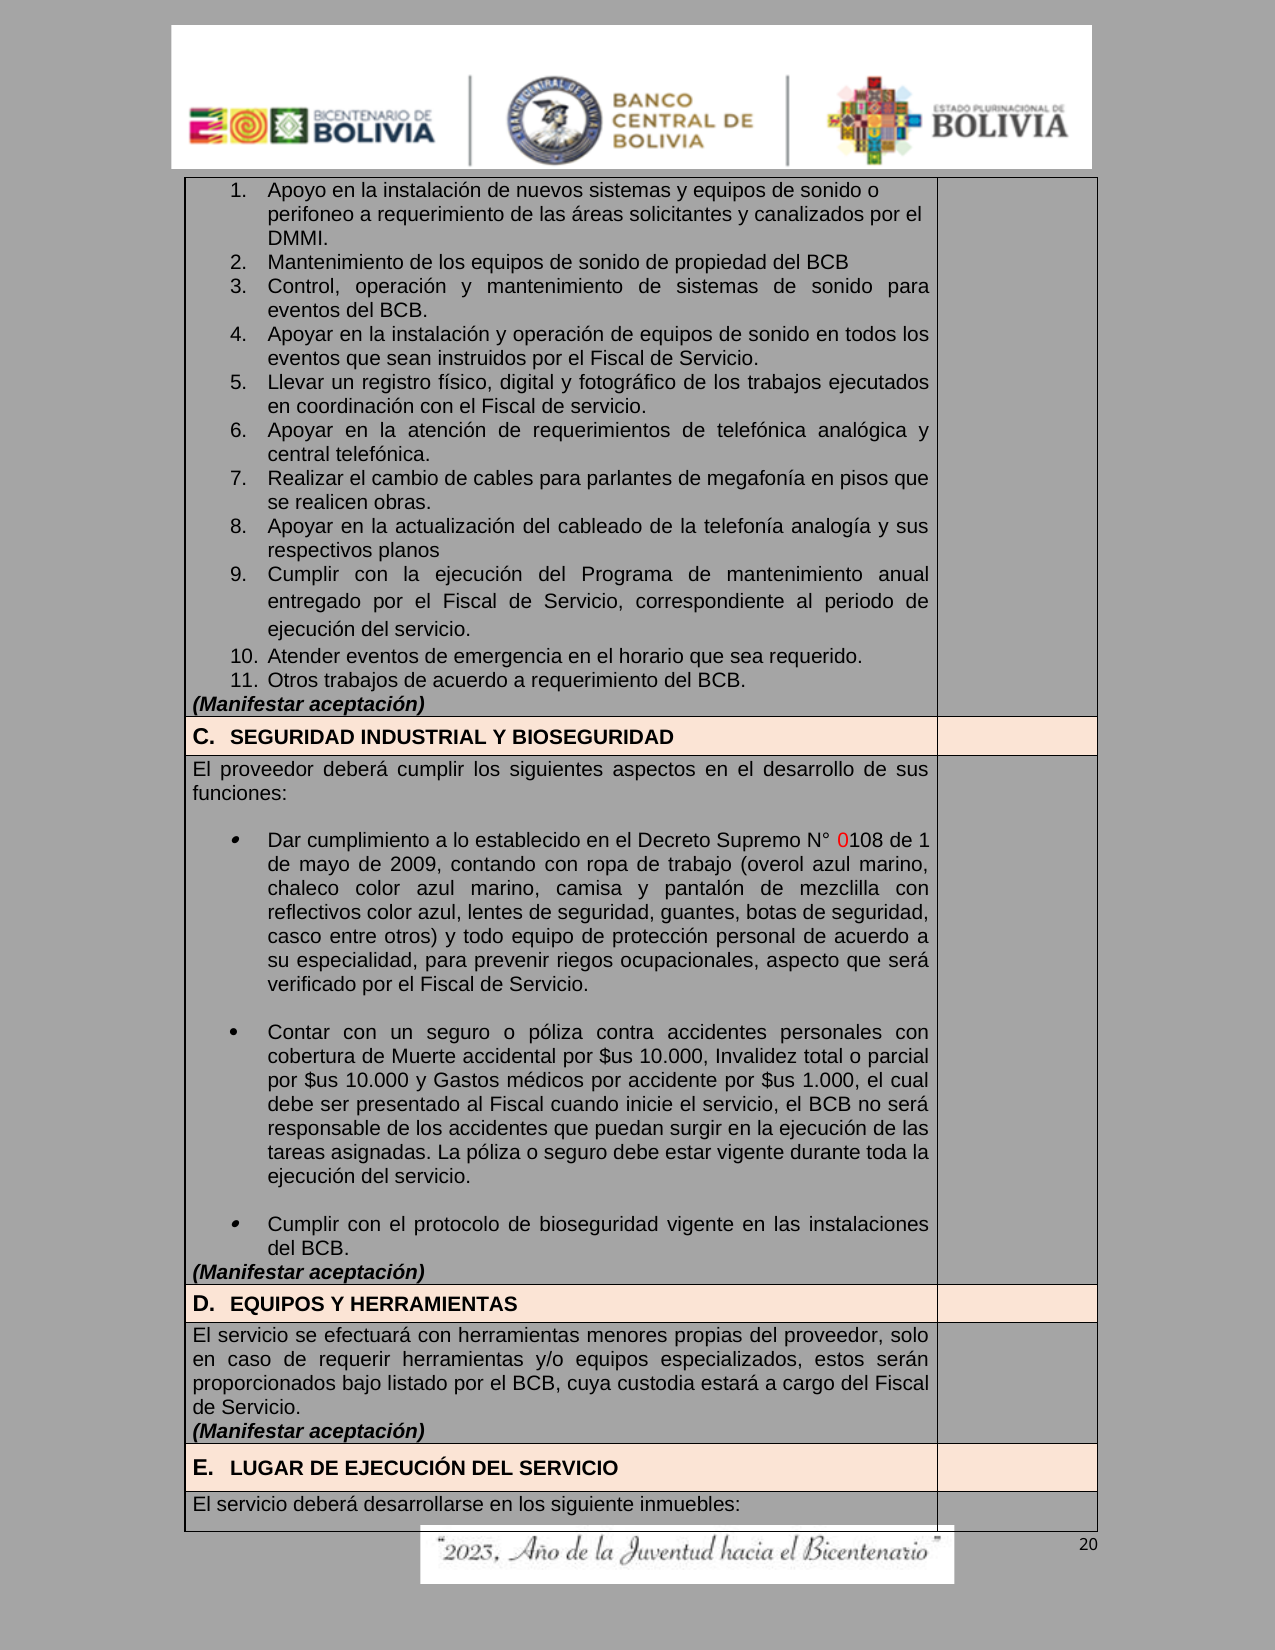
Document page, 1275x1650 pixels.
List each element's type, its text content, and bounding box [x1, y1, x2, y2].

picture [171, 25, 1092, 169]
picture [420, 1532, 955, 1584]
table_cell EQUIPOS Y HERRAMIENTAS [186, 1285, 937, 1322]
table_cell El proveedor deberá cumplir los siguientes aspectos en el desarrollo de sus funciones: Dar cumplimiento a lo establecido en el Decreto Supremo N° 0108 de 1 de mayo de 2009, contando con ropa de trabajo (overol azul marino, chaleco color azul marino, camisa y pantalón de mezclilla con reflectivos color azul, lentes de seguridad, guantes, botas de seguridad, casco entre otros) y todo equipo de protección personal de acuerdo a su especialidad, para prevenir riegos ocupacionales, aspecto que será verificado por el Fiscal de Servicio. Contar con un seguro o póliza contra accidentes personales con cobertura de Muerte accidental por $us 10.000, Invalidez total o parcial por $us 10.000 y Gastos médicos por accidente por $us 1.000, el cual debe ser presentado al Fiscal cuando inicie el servicio, el BCB no será responsable de los accidentes que puedan surgir en la ejecución de las tareas asignadas. La póliza o seguro debe estar vigente durante toda la ejecución del servicio. Cumplir con el protocolo de bioseguridad vigente en las instalaciones del BCB. (Manifestar aceptación) [186, 756, 937, 1284]
table_cell [938, 1323, 1097, 1442]
table_cell [938, 717, 1097, 755]
table_cell [938, 1492, 1097, 1531]
table_cell [938, 756, 1097, 1284]
table_cell [938, 1285, 1097, 1322]
table_cell [938, 178, 1097, 716]
table_cell El servicio se efectuará con herramientas menores propias del proveedor, solo en caso de requerir herramientas y/o equipos especializados, estos serán proporcionados bajo listado por el BCB, cuya custodia estará a cargo del Fiscal de Servicio. (Manifestar aceptación) [186, 1323, 937, 1442]
table_cell [938, 1444, 1097, 1491]
table_cell SEGURIDAD INDUSTRIAL Y BIOSEGURIDAD [186, 717, 937, 755]
table_cell LUGAR DE EJECUCIÓN DEL SERVICIO [186, 1444, 937, 1491]
